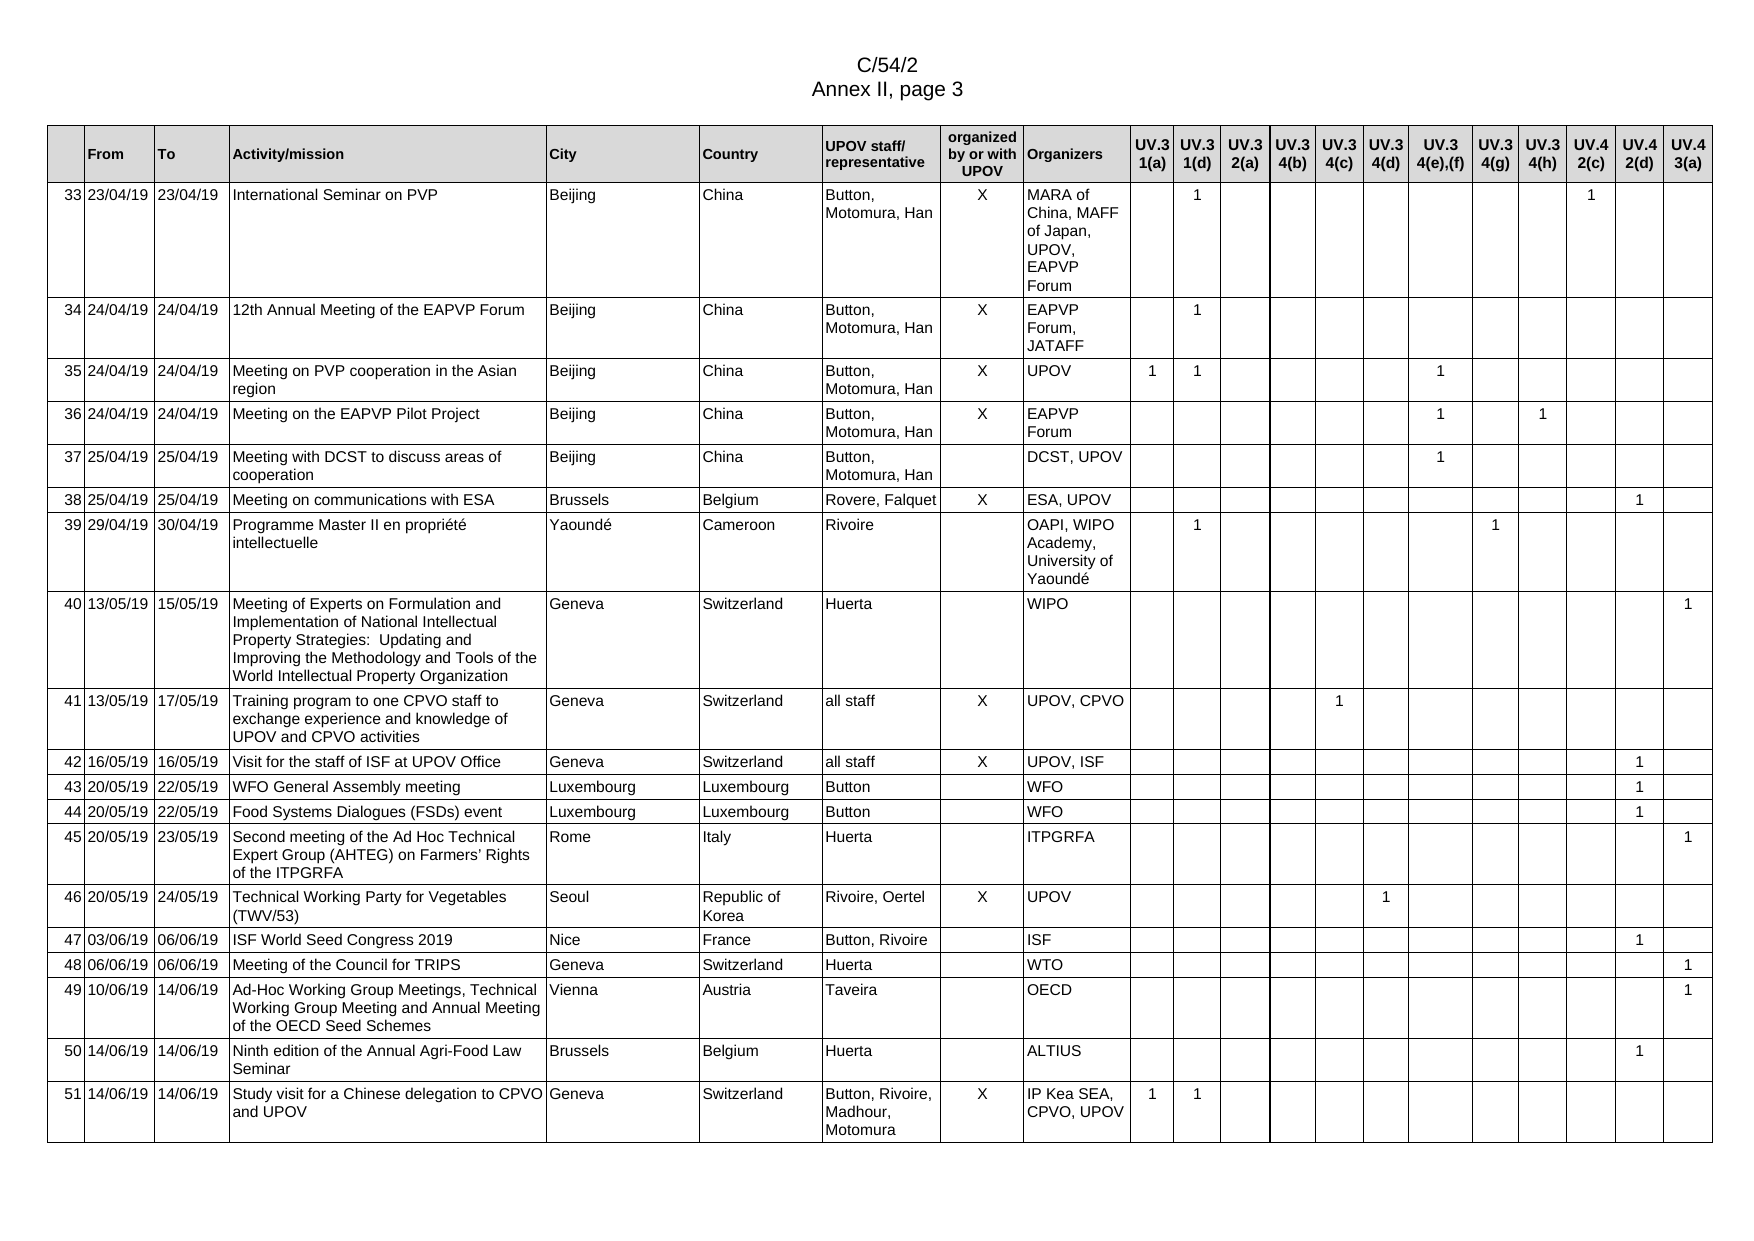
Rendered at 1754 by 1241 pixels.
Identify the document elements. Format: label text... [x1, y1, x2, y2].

table_cell 1 [1519, 402, 1566, 444]
table_cell Button, Motomura, Han [823, 183, 940, 297]
table_cell 1 [1664, 592, 1712, 688]
table_cell Meeting of Experts on Formulation and Implementation of National Intellectual Property Strategies: Updating and Improving the Methodology and Tools of the World Intellectual Property Organization [230, 592, 546, 688]
table_cell China [700, 298, 822, 358]
table_cell [1473, 824, 1518, 884]
table_cell [1567, 978, 1615, 1038]
table_cell [1567, 1082, 1615, 1142]
table_cell 23/05/19 [155, 824, 229, 884]
table_cell [1664, 183, 1712, 297]
table_cell [1271, 359, 1315, 401]
table_cell Button, Motomura, Han [823, 445, 940, 487]
table_cell [1567, 750, 1615, 773]
table_cell Huerta [823, 1039, 940, 1081]
table_cell [1519, 800, 1566, 823]
table_cell [1221, 978, 1269, 1038]
table_cell [1473, 183, 1518, 297]
table_cell [1131, 592, 1173, 688]
table_cell [1221, 513, 1269, 591]
table_cell 33 [48, 183, 84, 297]
table_cell [1409, 824, 1472, 884]
table_cell Switzerland [700, 953, 822, 977]
table_cell Beijing [547, 183, 699, 297]
table_cell [1473, 689, 1518, 749]
table_cell [1271, 775, 1315, 798]
table_cell [1519, 592, 1566, 688]
table_cell Training program to one CPVO staff to exchange experience and knowledge of UPOV and CPVO activities [230, 689, 546, 749]
table_cell [1316, 885, 1363, 927]
table_cell [1473, 359, 1518, 401]
table_cell 16/05/19 [85, 750, 154, 773]
table_cell 1 [1409, 359, 1472, 401]
table_cell MARA of China, MAFF of Japan, UPOV, EAPVP Forum [1024, 183, 1130, 297]
table_cell [1271, 953, 1315, 977]
table_header UV.3 4(b) [1271, 126, 1315, 182]
table_cell [1174, 824, 1220, 884]
table_cell Programme Master II en propriété intellectuelle [230, 513, 546, 591]
table_cell [1364, 824, 1408, 884]
table_cell [1409, 775, 1472, 798]
table_cell Technical Working Party for Vegetables (TWV/53) [230, 885, 546, 927]
table_cell Brussels [547, 488, 699, 512]
table_cell [1473, 775, 1518, 798]
table_cell [1519, 445, 1566, 487]
table_cell [1174, 885, 1220, 927]
table_cell 17/05/19 [155, 689, 229, 749]
table_header organized by or with UPOV [941, 126, 1023, 182]
table_cell 13/05/19 [85, 592, 154, 688]
table_cell Meeting of the Council for TRIPS [230, 953, 546, 977]
table_cell 15/05/19 [155, 592, 229, 688]
table_cell [1567, 298, 1615, 358]
table_cell [1364, 513, 1408, 591]
table_cell [1409, 800, 1472, 823]
table_cell [1271, 445, 1315, 487]
table_cell 1 [1616, 488, 1663, 512]
table_cell [1664, 1082, 1712, 1142]
table_cell [1174, 978, 1220, 1038]
table_cell Huerta [823, 592, 940, 688]
table_cell Button [823, 800, 940, 823]
table_cell [1174, 928, 1220, 952]
table_cell 45 [48, 824, 84, 884]
table_cell [1664, 359, 1712, 401]
table_cell [1616, 183, 1663, 297]
table_cell [1664, 885, 1712, 927]
table_cell 37 [48, 445, 84, 487]
table_header UV.4 3(a) [1664, 126, 1712, 182]
table_cell Meeting with DCST to discuss areas of cooperation [230, 445, 546, 487]
table_cell 42 [48, 750, 84, 773]
table_header UV.3 1(d) [1174, 126, 1220, 182]
table_cell 39 [48, 513, 84, 591]
table_cell Geneva [547, 689, 699, 749]
table_cell [1221, 928, 1269, 952]
table_cell [1409, 298, 1472, 358]
table_cell 1 [1616, 928, 1663, 952]
table_header UV.3 4(g) [1473, 126, 1518, 182]
table_cell [1473, 1039, 1518, 1081]
table_cell Button, Motomura, Han [823, 402, 940, 444]
table_cell [1473, 445, 1518, 487]
table_cell Rome [547, 824, 699, 884]
table_cell [1271, 513, 1315, 591]
table_cell [1131, 402, 1173, 444]
table_cell Huerta [823, 824, 940, 884]
table_cell Visit for the staff of ISF at UPOV Office [230, 750, 546, 773]
table_cell [1473, 978, 1518, 1038]
table_cell Button, Motomura, Han [823, 359, 940, 401]
table_cell all staff [823, 689, 940, 749]
table_cell [941, 978, 1023, 1038]
table_cell [1271, 183, 1315, 297]
table_cell [1174, 402, 1220, 444]
table_cell [1664, 513, 1712, 591]
table_cell [1409, 953, 1472, 977]
table_cell [1174, 1039, 1220, 1081]
table_cell [1221, 885, 1269, 927]
table_cell [1221, 402, 1269, 444]
table_cell [1271, 402, 1315, 444]
table_cell 49 [48, 978, 84, 1038]
table_cell Study visit for a Chinese delegation to CPVO and UPOV [230, 1082, 546, 1142]
table_cell 1 [1473, 513, 1518, 591]
table_cell Switzerland [700, 689, 822, 749]
table_cell [1271, 824, 1315, 884]
table_cell China [700, 359, 822, 401]
table_cell [1567, 800, 1615, 823]
table_cell 24/04/19 [85, 402, 154, 444]
table_cell UPOV [1024, 359, 1130, 401]
table_cell [1364, 445, 1408, 487]
table_cell Button, Rivoire [823, 928, 940, 952]
table_cell [941, 953, 1023, 977]
table_cell Button [823, 775, 940, 798]
table_cell [1616, 885, 1663, 927]
table_cell [1364, 689, 1408, 749]
table_cell [1131, 885, 1173, 927]
table_cell 24/04/19 [85, 359, 154, 401]
table_cell 43 [48, 775, 84, 798]
table_cell [1519, 183, 1566, 297]
table_cell [1473, 885, 1518, 927]
table_cell [1271, 298, 1315, 358]
table_cell [1131, 978, 1173, 1038]
table_cell [1364, 402, 1408, 444]
table_cell 06/06/19 [155, 953, 229, 977]
table_cell [1271, 689, 1315, 749]
table_cell Republic of Korea [700, 885, 822, 927]
table_cell [1131, 298, 1173, 358]
table_cell [1519, 775, 1566, 798]
table_cell [1567, 592, 1615, 688]
table_cell [1221, 592, 1269, 688]
table_cell 1 [1174, 1082, 1220, 1142]
table_cell EAPVP Forum, JATAFF [1024, 298, 1130, 358]
table_cell [1221, 488, 1269, 512]
table_cell [1316, 800, 1363, 823]
table_cell UPOV, ISF [1024, 750, 1130, 773]
table_cell [1364, 298, 1408, 358]
table_cell [1131, 800, 1173, 823]
table_cell [1221, 1082, 1269, 1142]
table_cell [1316, 298, 1363, 358]
table_cell Switzerland [700, 750, 822, 773]
table_cell Switzerland [700, 592, 822, 688]
table_cell [1567, 488, 1615, 512]
table_cell 1 [1409, 402, 1472, 444]
table_cell [1316, 750, 1363, 773]
table_cell OAPI, WIPO Academy, University of Yaoundé [1024, 513, 1130, 591]
table_cell [941, 513, 1023, 591]
table_cell 29/04/19 [85, 513, 154, 591]
table_cell [941, 445, 1023, 487]
table_cell [1316, 513, 1363, 591]
table_cell [1364, 1039, 1408, 1081]
table_cell WFO General Assembly meeting [230, 775, 546, 798]
table_cell 06/06/19 [85, 953, 154, 977]
table_cell [1271, 1082, 1315, 1142]
table_cell X [941, 298, 1023, 358]
table_cell [1616, 824, 1663, 884]
table_cell [1364, 953, 1408, 977]
table_cell 1 [1664, 978, 1712, 1038]
table_cell [1567, 885, 1615, 927]
table_cell [1364, 800, 1408, 823]
table_cell [1221, 824, 1269, 884]
table_cell [1271, 1039, 1315, 1081]
table_cell [1409, 1082, 1472, 1142]
table_cell 24/04/19 [155, 402, 229, 444]
table_cell 25/04/19 [85, 445, 154, 487]
table_header Country [700, 126, 822, 182]
table_cell Rivoire, Oertel [823, 885, 940, 927]
table_cell [1131, 689, 1173, 749]
table_cell 1 [1616, 750, 1663, 773]
table_cell 1 [1664, 824, 1712, 884]
table_cell OECD [1024, 978, 1130, 1038]
table_cell [1473, 402, 1518, 444]
table_cell all staff [823, 750, 940, 773]
table_cell 14/06/19 [85, 1082, 154, 1142]
table_cell Geneva [547, 592, 699, 688]
table_header To [155, 126, 229, 182]
table_cell [1174, 953, 1220, 977]
table_cell 1 [1364, 885, 1408, 927]
table_cell WTO [1024, 953, 1130, 977]
table_cell [1664, 298, 1712, 358]
table_cell 1 [1567, 183, 1615, 297]
table_cell 38 [48, 488, 84, 512]
table_cell [1616, 359, 1663, 401]
table_cell 46 [48, 885, 84, 927]
table_cell Meeting on the EAPVP Pilot Project [230, 402, 546, 444]
table_cell 1 [1174, 298, 1220, 358]
table_cell [1174, 592, 1220, 688]
table_cell 20/05/19 [85, 775, 154, 798]
table_cell [1131, 824, 1173, 884]
table_cell [941, 1039, 1023, 1081]
table_header UV.4 2(d) [1616, 126, 1663, 182]
table_cell [1473, 592, 1518, 688]
table_cell 10/06/19 [85, 978, 154, 1038]
table_header UV.3 4(e),(f) [1409, 126, 1472, 182]
table_cell 20/05/19 [85, 824, 154, 884]
table_cell [1616, 978, 1663, 1038]
table_cell [1364, 978, 1408, 1038]
table_cell [1316, 359, 1363, 401]
table_cell [1221, 750, 1269, 773]
table_cell [1664, 775, 1712, 798]
table_cell [1664, 445, 1712, 487]
table_cell 41 [48, 689, 84, 749]
table_cell [1664, 402, 1712, 444]
table_cell Brussels [547, 1039, 699, 1081]
table_cell 16/05/19 [155, 750, 229, 773]
table_cell 1 [1316, 689, 1363, 749]
table_cell [1271, 928, 1315, 952]
table_cell [1316, 978, 1363, 1038]
table_cell 25/04/19 [155, 445, 229, 487]
table_cell Ninth edition of the Annual Agri-Food Law Seminar [230, 1039, 546, 1081]
table_cell [1131, 183, 1173, 297]
table_cell [1174, 775, 1220, 798]
table_cell [1364, 928, 1408, 952]
table_cell X [941, 750, 1023, 773]
table_cell [1473, 298, 1518, 358]
table_cell [1316, 402, 1363, 444]
table_cell Belgium [700, 488, 822, 512]
table_cell [1221, 800, 1269, 823]
table_cell Geneva [547, 953, 699, 977]
table_cell [1664, 750, 1712, 773]
table_cell [1519, 885, 1566, 927]
table_cell [1616, 402, 1663, 444]
table_cell [1519, 298, 1566, 358]
table_cell 30/04/19 [155, 513, 229, 591]
table_cell X [941, 885, 1023, 927]
table_cell 23/04/19 [85, 183, 154, 297]
table_header UV.3 4(d) [1364, 126, 1408, 182]
table_cell Beijing [547, 298, 699, 358]
table_cell 24/05/19 [155, 885, 229, 927]
table_cell Yaoundé [547, 513, 699, 591]
table_cell WFO [1024, 800, 1130, 823]
table_cell EAPVP Forum [1024, 402, 1130, 444]
table_cell [1131, 928, 1173, 952]
table_cell Meeting on communications with ESA [230, 488, 546, 512]
table_cell ALTIUS [1024, 1039, 1130, 1081]
table_cell [1174, 750, 1220, 773]
table_cell 20/05/19 [85, 800, 154, 823]
table_cell Button, Rivoire, Madhour, Motomura [823, 1082, 940, 1142]
table_cell 50 [48, 1039, 84, 1081]
table_cell [1616, 689, 1663, 749]
table_cell [941, 824, 1023, 884]
table_cell [1271, 488, 1315, 512]
table_cell [1664, 928, 1712, 952]
table_cell [1316, 928, 1363, 952]
table_cell [1409, 885, 1472, 927]
table_cell [1519, 689, 1566, 749]
table_cell 1 [1174, 359, 1220, 401]
table_cell [1364, 1082, 1408, 1142]
table_cell Luxembourg [700, 800, 822, 823]
table_cell 14/06/19 [155, 978, 229, 1038]
table_cell [1616, 592, 1663, 688]
table_cell Austria [700, 978, 822, 1038]
table_cell 06/06/19 [155, 928, 229, 952]
table_cell [1519, 928, 1566, 952]
table_cell 1 [1616, 800, 1663, 823]
table_cell 47 [48, 928, 84, 952]
table_cell Ad-Hoc Working Group Meetings, Technical Working Group Meeting and Annual Meeting of the OECD Seed Schemes [230, 978, 546, 1038]
table_cell 14/06/19 [155, 1039, 229, 1081]
table_cell [1131, 953, 1173, 977]
table_cell [941, 592, 1023, 688]
table_cell Meeting on PVP cooperation in the Asian region [230, 359, 546, 401]
table_cell [1409, 750, 1472, 773]
table_cell [1316, 824, 1363, 884]
table_cell UPOV [1024, 885, 1130, 927]
table_header Organizers [1024, 126, 1130, 182]
table_cell 24/04/19 [155, 359, 229, 401]
table_cell [1271, 750, 1315, 773]
table_cell China [700, 402, 822, 444]
table_cell [1409, 513, 1472, 591]
table_cell [1664, 488, 1712, 512]
table_cell China [700, 183, 822, 297]
table_header UV.3 4(h) [1519, 126, 1566, 182]
table_cell X [941, 183, 1023, 297]
table_cell [1316, 1082, 1363, 1142]
table_cell [1221, 298, 1269, 358]
table_cell [1616, 953, 1663, 977]
table_cell 22/05/19 [155, 775, 229, 798]
table_cell X [941, 359, 1023, 401]
table_cell 34 [48, 298, 84, 358]
table_cell X [941, 689, 1023, 749]
table_cell 40 [48, 592, 84, 688]
table_cell [1131, 775, 1173, 798]
table_cell 48 [48, 953, 84, 977]
table_cell Geneva [547, 1082, 699, 1142]
table_cell [1519, 1039, 1566, 1081]
table_cell Belgium [700, 1039, 822, 1081]
table_cell Beijing [547, 445, 699, 487]
table_cell [1131, 750, 1173, 773]
table_cell ESA, UPOV [1024, 488, 1130, 512]
table_header UPOV staff/ representative [823, 126, 940, 182]
table_cell [1567, 445, 1615, 487]
table_header UV.3 1(a) [1131, 126, 1173, 182]
table_cell Luxembourg [547, 775, 699, 798]
table_cell [1221, 183, 1269, 297]
table_cell [1174, 689, 1220, 749]
table_cell Second meeting of the Ad Hoc Technical Expert Group (AHTEG) on Farmers’ Rights of the ITPGRFA [230, 824, 546, 884]
table_cell [1174, 800, 1220, 823]
table_cell X [941, 1082, 1023, 1142]
table_cell [1316, 488, 1363, 512]
table_cell 23/04/19 [155, 183, 229, 297]
table_cell [1409, 928, 1472, 952]
table_cell [1567, 359, 1615, 401]
table_cell China [700, 445, 822, 487]
table_cell [1174, 445, 1220, 487]
table_header Activity/mission [230, 126, 546, 182]
table_cell [1519, 359, 1566, 401]
table_cell X [941, 402, 1023, 444]
table_cell [1567, 513, 1615, 591]
table_cell [1664, 689, 1712, 749]
table_cell [1221, 1039, 1269, 1081]
table_cell [1664, 800, 1712, 823]
table_cell [1316, 183, 1363, 297]
table_cell [1409, 488, 1472, 512]
table_header UV.3 4(c) [1316, 126, 1363, 182]
table_cell [1616, 513, 1663, 591]
table_cell Rivoire [823, 513, 940, 591]
table_cell Huerta [823, 953, 940, 977]
table_cell [1271, 592, 1315, 688]
table_cell 24/04/19 [85, 298, 154, 358]
table_header From [85, 126, 154, 182]
table_cell Cameroon [700, 513, 822, 591]
table_cell Luxembourg [547, 800, 699, 823]
table_cell [1364, 183, 1408, 297]
table_header City [547, 126, 699, 182]
table_cell DCST, UPOV [1024, 445, 1130, 487]
table_header UV.4 2(c) [1567, 126, 1615, 182]
table_cell 24/04/19 [155, 298, 229, 358]
table_cell 14/06/19 [85, 1039, 154, 1081]
table_cell ITPGRFA [1024, 824, 1130, 884]
table_cell [1174, 488, 1220, 512]
table_cell [1221, 445, 1269, 487]
table_cell [1519, 750, 1566, 773]
table_cell [1567, 953, 1615, 977]
table_cell UPOV, CPVO [1024, 689, 1130, 749]
table_cell [941, 800, 1023, 823]
table_cell 13/05/19 [85, 689, 154, 749]
table_cell [1567, 1039, 1615, 1081]
table_cell 1 [1664, 953, 1712, 977]
table_cell [1409, 978, 1472, 1038]
table_cell 44 [48, 800, 84, 823]
table_cell 1 [1174, 513, 1220, 591]
table_cell [1221, 689, 1269, 749]
table_cell [1221, 953, 1269, 977]
table_cell [1616, 1082, 1663, 1142]
table_cell [1364, 359, 1408, 401]
table_cell [1616, 298, 1663, 358]
table_cell [1364, 488, 1408, 512]
table_cell 35 [48, 359, 84, 401]
table_cell [1221, 775, 1269, 798]
table_cell 1 [1616, 1039, 1663, 1081]
table_cell [1473, 953, 1518, 977]
table_cell [1519, 824, 1566, 884]
table_cell [1364, 592, 1408, 688]
table_cell Nice [547, 928, 699, 952]
table_cell Beijing [547, 359, 699, 401]
table_cell [1409, 592, 1472, 688]
table_cell Geneva [547, 750, 699, 773]
table_cell [1364, 750, 1408, 773]
table_cell [1473, 928, 1518, 952]
table_cell [1519, 488, 1566, 512]
table_cell ISF [1024, 928, 1130, 952]
table_cell [1271, 885, 1315, 927]
table_cell [1131, 445, 1173, 487]
table_cell 14/06/19 [155, 1082, 229, 1142]
table_cell [1616, 445, 1663, 487]
table_cell 25/04/19 [155, 488, 229, 512]
table_cell [1567, 689, 1615, 749]
table_cell 1 [1616, 775, 1663, 798]
table_cell [1473, 488, 1518, 512]
table_cell [1519, 513, 1566, 591]
table_cell [1664, 1039, 1712, 1081]
table_cell [1409, 1039, 1472, 1081]
table_cell [1131, 488, 1173, 512]
table_cell [1519, 1082, 1566, 1142]
table_cell Rovere, Falquet [823, 488, 940, 512]
table_cell 12th Annual Meeting of the EAPVP Forum [230, 298, 546, 358]
table_cell [1567, 928, 1615, 952]
table_cell [1316, 445, 1363, 487]
table_cell 1 [1174, 183, 1220, 297]
table_cell 20/05/19 [85, 885, 154, 927]
table_cell Beijing [547, 402, 699, 444]
table_cell Vienna [547, 978, 699, 1038]
table_cell [1271, 978, 1315, 1038]
table_cell [941, 775, 1023, 798]
table_cell [1131, 1039, 1173, 1081]
table_cell [1567, 824, 1615, 884]
table_cell Food Systems Dialogues (FSDs) event [230, 800, 546, 823]
table_cell Luxembourg [700, 775, 822, 798]
table_cell [1316, 953, 1363, 977]
table_cell [941, 928, 1023, 952]
table_cell 1 [1409, 445, 1472, 487]
table_cell [1221, 359, 1269, 401]
table_header [48, 126, 84, 182]
table_cell [1519, 978, 1566, 1038]
table_cell 03/06/19 [85, 928, 154, 952]
table_cell [1271, 800, 1315, 823]
table_cell [1473, 750, 1518, 773]
table_cell 22/05/19 [155, 800, 229, 823]
table_cell International Seminar on PVP [230, 183, 546, 297]
table_cell [1567, 775, 1615, 798]
table_cell [1473, 800, 1518, 823]
table_cell [1409, 183, 1472, 297]
table_cell 1 [1131, 1082, 1173, 1142]
table_cell ISF World Seed Congress 2019 [230, 928, 546, 952]
table_cell [1131, 513, 1173, 591]
table_cell [1519, 953, 1566, 977]
table_cell [1316, 775, 1363, 798]
table_cell Button, Motomura, Han [823, 298, 940, 358]
table_cell 51 [48, 1082, 84, 1142]
table_cell WIPO [1024, 592, 1130, 688]
table_cell [1316, 1039, 1363, 1081]
table_cell [1409, 689, 1472, 749]
table_cell Switzerland [700, 1082, 822, 1142]
table_header UV.3 2(a) [1221, 126, 1269, 182]
table_cell [1364, 775, 1408, 798]
table_cell [1567, 402, 1615, 444]
table_cell France [700, 928, 822, 952]
table_cell [1316, 592, 1363, 688]
table_cell 1 [1131, 359, 1173, 401]
table_cell 25/04/19 [85, 488, 154, 512]
table_cell Seoul [547, 885, 699, 927]
table_cell IP Kea SEA, CPVO, UPOV [1024, 1082, 1130, 1142]
table_cell Italy [700, 824, 822, 884]
table_cell Taveira [823, 978, 940, 1038]
table_cell [1473, 1082, 1518, 1142]
table_cell X [941, 488, 1023, 512]
table_cell 36 [48, 402, 84, 444]
table_cell WFO [1024, 775, 1130, 798]
